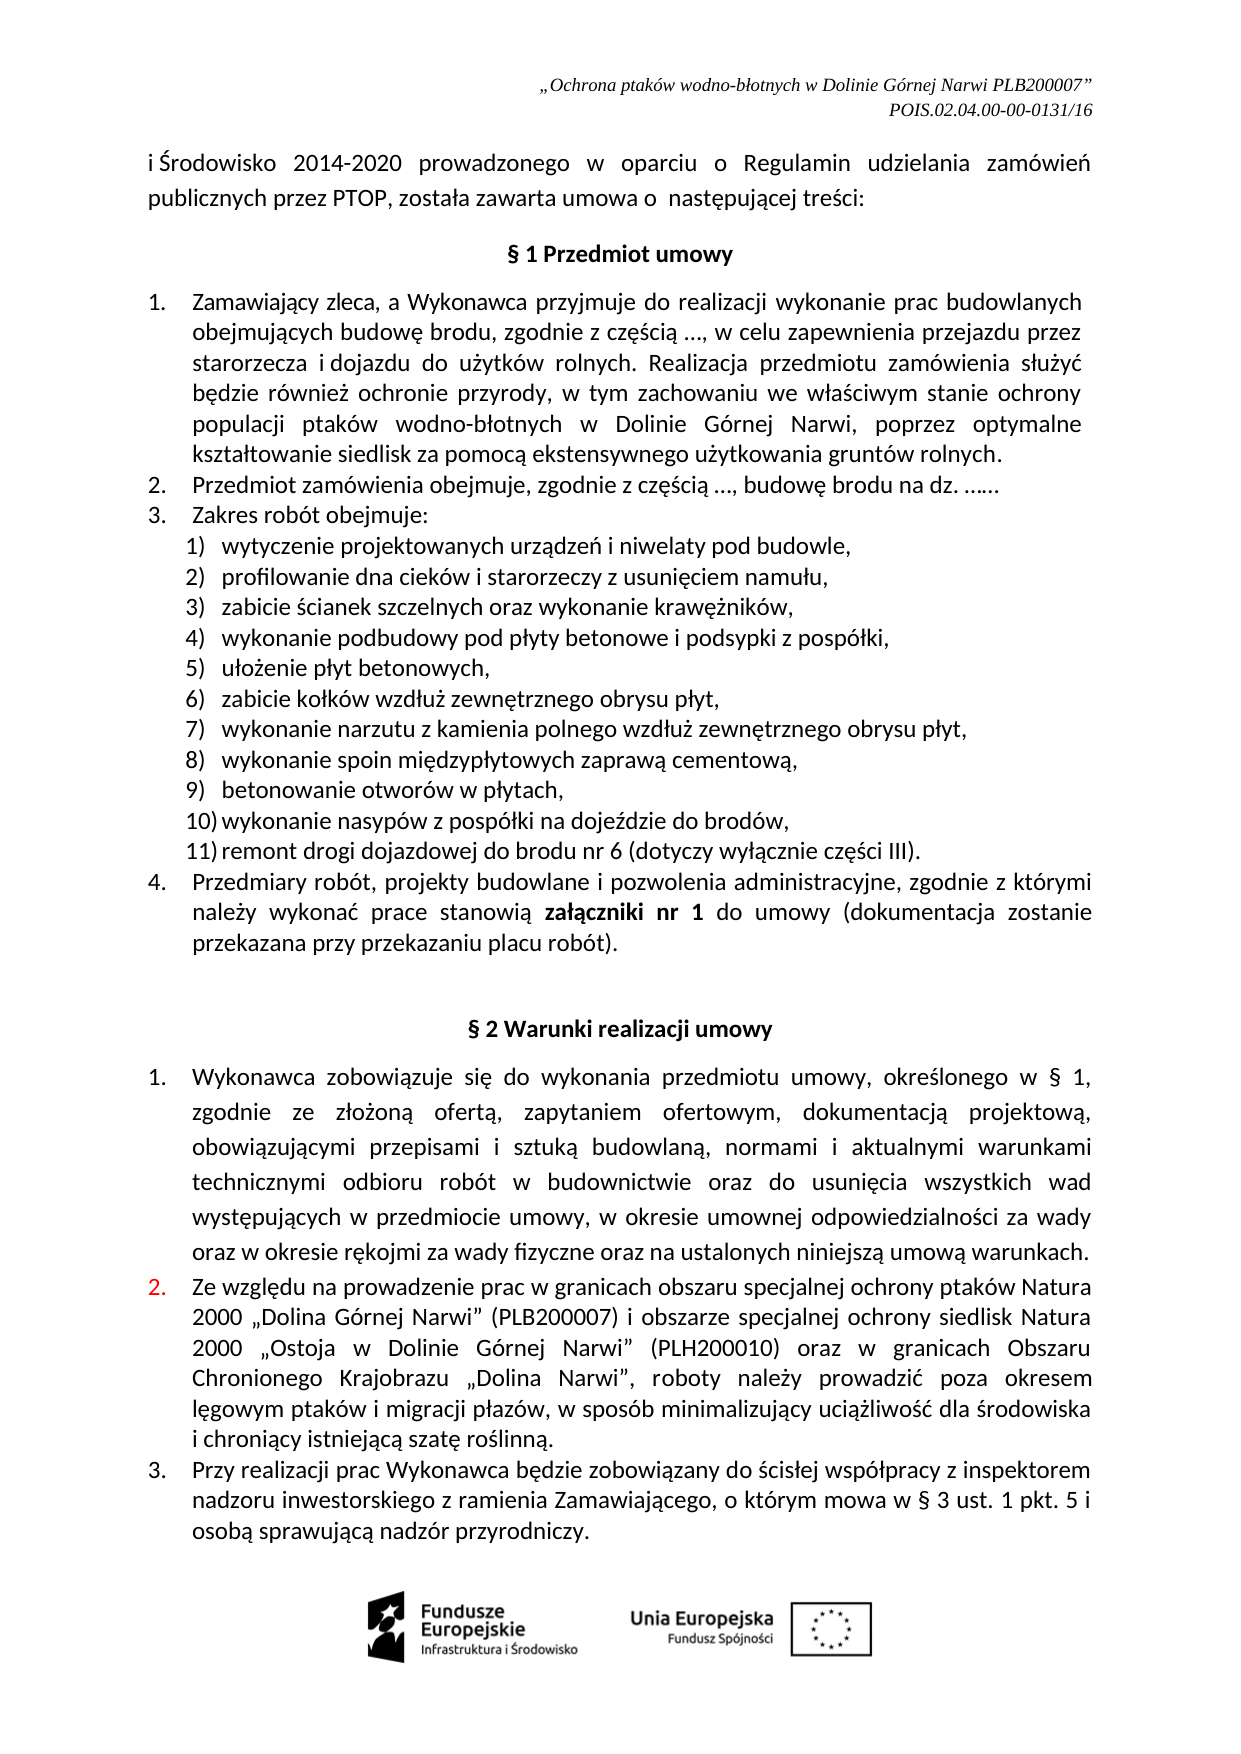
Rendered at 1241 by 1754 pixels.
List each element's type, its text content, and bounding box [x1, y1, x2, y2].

list Ze względu na prowadzenie prac w granicach obszaru specjalnej ochrony ptaków Natura 2000 „Dolina Górnej Narwi” (PLB200007) i obszarze specjalnej ochrony siedlisk Natura 2000 „Ostoja w Dolinie Górnej Narwi” (PLH200010) oraz w granicach Obszaru Chronionego Krajobrazu „Dolina Narwi”, roboty należy prowadzić poza okresem lęgowym ptaków i migracji płazów, w sposób minimalizujący uciążliwość dla środowiska i chroniący istniejącą szatę roślinną. [148, 1271, 1093, 1454]
list wykonanie nasypów z pospółki na dojeździe do brodów, [185, 805, 1093, 835]
list betonowanie otworów w płytach, [185, 774, 1093, 805]
list Przedmiot zamówienia obejmuje, zgodnie z częścią …, budowę brodu na dz. …… [148, 469, 1083, 499]
list zabicie ścianek szczelnych oraz wykonanie krawężników, [185, 591, 1093, 622]
list Zamawiający zleca, a Wykonawca przyjmuje do realizacji wykonanie prac budowlanych obejmujących budowę brodu, zgodnie z częścią …, w celu zapewnienia przejazdu przez starorzecza i dojazdu do użytków rolnych. Realizacja przedmiotu zamówienia służyć będzie również ochronie przyrody, w tym zachowaniu we właściwym stanie ochrony populacji ptaków wodno-błotnych w Dolinie Górnej Narwi, poprzez optymalne kształtowanie siedlisk za pomocą ekstensywnego użytkowania gruntów rolnych. [148, 286, 1083, 469]
list wykonanie spoin międzypłytowych zaprawą cementową, [185, 744, 1093, 774]
list Przedmiary robót, projekty budowlane i pozwolenia administracyjne, zgodnie z którymi należy wykonać prace stanowią załączniki nr 1 do umowy (dokumentacja zostanie przekazana przy przekazaniu placu robót). [148, 866, 1093, 957]
list Zakres robót obejmuje: [148, 499, 1093, 530]
list Przy realizacji prac Wykonawca będzie zobowiązany do ścisłej współpracy z inspektorem nadzoru inwestorskiego z ramienia Zamawiającego, o którym mowa w § 3 ust. 1 pkt. 5 i osobą sprawującą nadzór przyrodniczy. [148, 1454, 1093, 1545]
list remont drogi dojazdowej do brodu nr 6 (dotyczy wyłącznie części III). [185, 835, 1093, 866]
list profilowanie dna cieków i starorzeczy z usunięciem namułu, [185, 561, 1093, 591]
text § 2 Warunki realizacji umowy [148, 1013, 1093, 1044]
text § 1 Przedmiot umowy [148, 238, 1093, 269]
list zabicie kołków wzdłuż zewnętrznego obrysu płyt, [185, 683, 1093, 713]
list wykonanie podbudowy pod płyty betonowe i podsypki z pospółki, [185, 622, 1093, 652]
list wytyczenie projektowanych urządzeń i niwelaty pod budowle, [185, 530, 1093, 561]
list wykonanie narzutu z kamienia polnego wzdłuż zewnętrznego obrysu płyt, [185, 713, 1093, 744]
picture [350, 1573, 890, 1681]
list ułożenie płyt betonowych, [185, 652, 1093, 683]
list Wykonawca zobowiązuje się do wykonania przedmiotu umowy, określonego w § 1, zgodnie ze złożoną ofertą, zapytaniem ofertowym, dokumentacją projektową, obowiązującymi przepisami i sztuką budowlaną, normami i aktualnymi warunkami technicznymi odbioru robót w budownictwie oraz do usunięcia wszystkich wad występujących w przedmiocie umowy, w okresie umownej odpowiedzialności za wady oraz w okresie rękojmi za wady fizyczne oraz na ustalonych niniejszą umową warunkach. [148, 1061, 1093, 1266]
